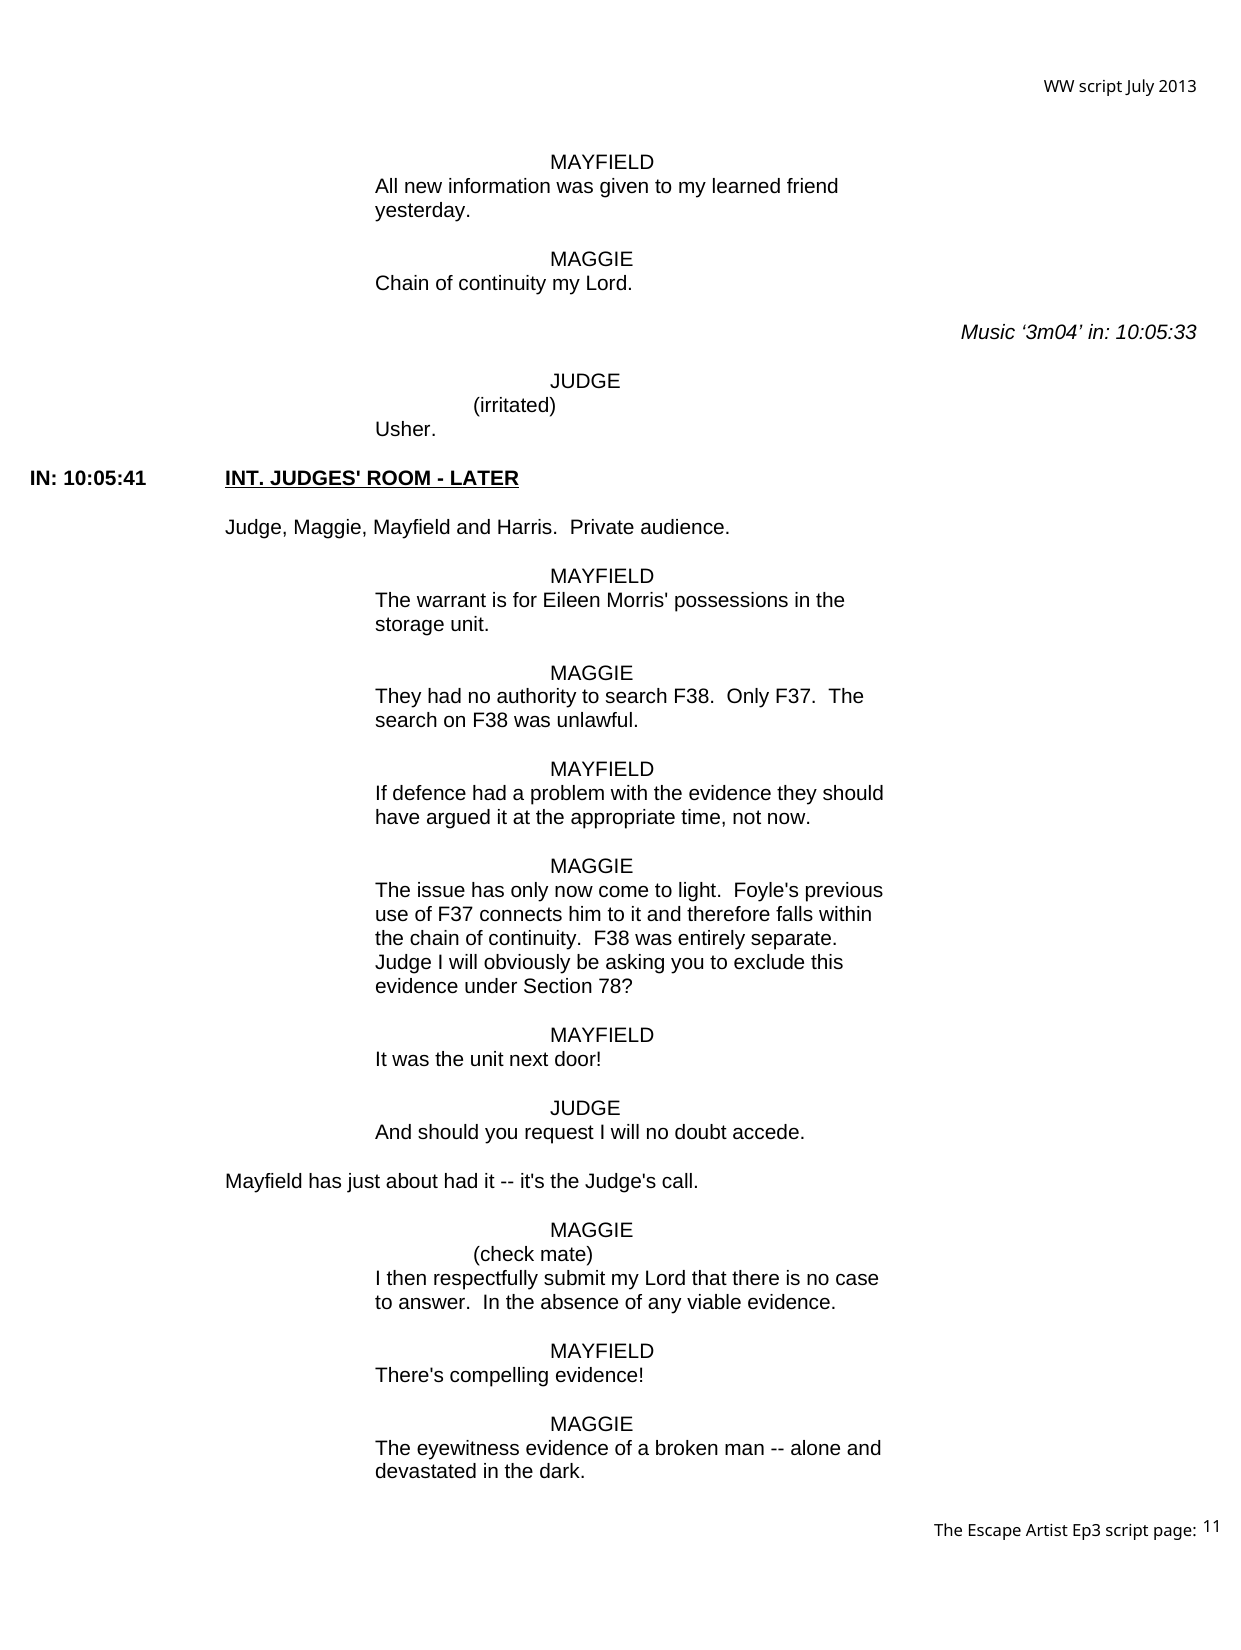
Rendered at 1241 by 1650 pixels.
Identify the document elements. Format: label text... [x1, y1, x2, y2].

text Judge, Maggie, Mayfield and Harris. Private audience. [225, 514, 1163, 538]
text MAYFIELD [550, 563, 1088, 587]
text MAGGIE [550, 1411, 1088, 1435]
text I then respectfully submit my Lord that there is no case to answer. In the absence of any viable evidence. [375, 1266, 901, 1313]
text Mayfield [550, 1338, 1088, 1362]
text The eyewitness evidence of a broken man -- alone and devastated in the dark. [375, 1435, 901, 1483]
text Maggie [550, 247, 1088, 271]
text IN: 10:05:41 INT. JUDGES' ROOM - LATER [29, 466, 1163, 489]
text (check mate) [473, 1242, 826, 1266]
text If defence had a problem with the evidence they should have argued it at the appropriate time, not now. [375, 781, 901, 829]
text MAYFIELD [550, 757, 1088, 781]
text And should you request I will no doubt accede. [375, 1120, 901, 1144]
text Usher. [375, 417, 901, 441]
text MAGGIE [550, 1218, 1088, 1242]
text Judge [550, 1096, 1088, 1120]
text JUdge [550, 369, 1088, 393]
text The warrant is for Eileen Morris' possessions in the storage unit. [375, 587, 901, 635]
text Mayfield has just about had it -- it's the Judge's call. [225, 1169, 1163, 1193]
text MAGGIE [550, 854, 1088, 878]
text (irritated) [473, 393, 826, 417]
text Maggie [550, 660, 1088, 684]
text There's compelling evidence! [375, 1362, 901, 1386]
text Chain of continuity my Lord. [375, 271, 901, 295]
text They had no authority to search F38. Only F37. The search on F38 was unlawful. [375, 684, 901, 732]
text It was the unit next door! [375, 1047, 901, 1071]
text Music ‘3m04’ in: 10:05:33 [225, 320, 1197, 344]
text MAYFIELD [550, 1023, 1088, 1047]
text All new information was given to my learned friend yesterday. [375, 174, 901, 222]
text MAYFIELD [550, 150, 1088, 174]
text The issue has only now come to light. Foyle's previous use of F37 connects him to it and therefore falls within the chain of continuity. F38 was entirely separate. Judge I will obviously be asking you to exclude this evidence under Section 78? [375, 878, 901, 998]
